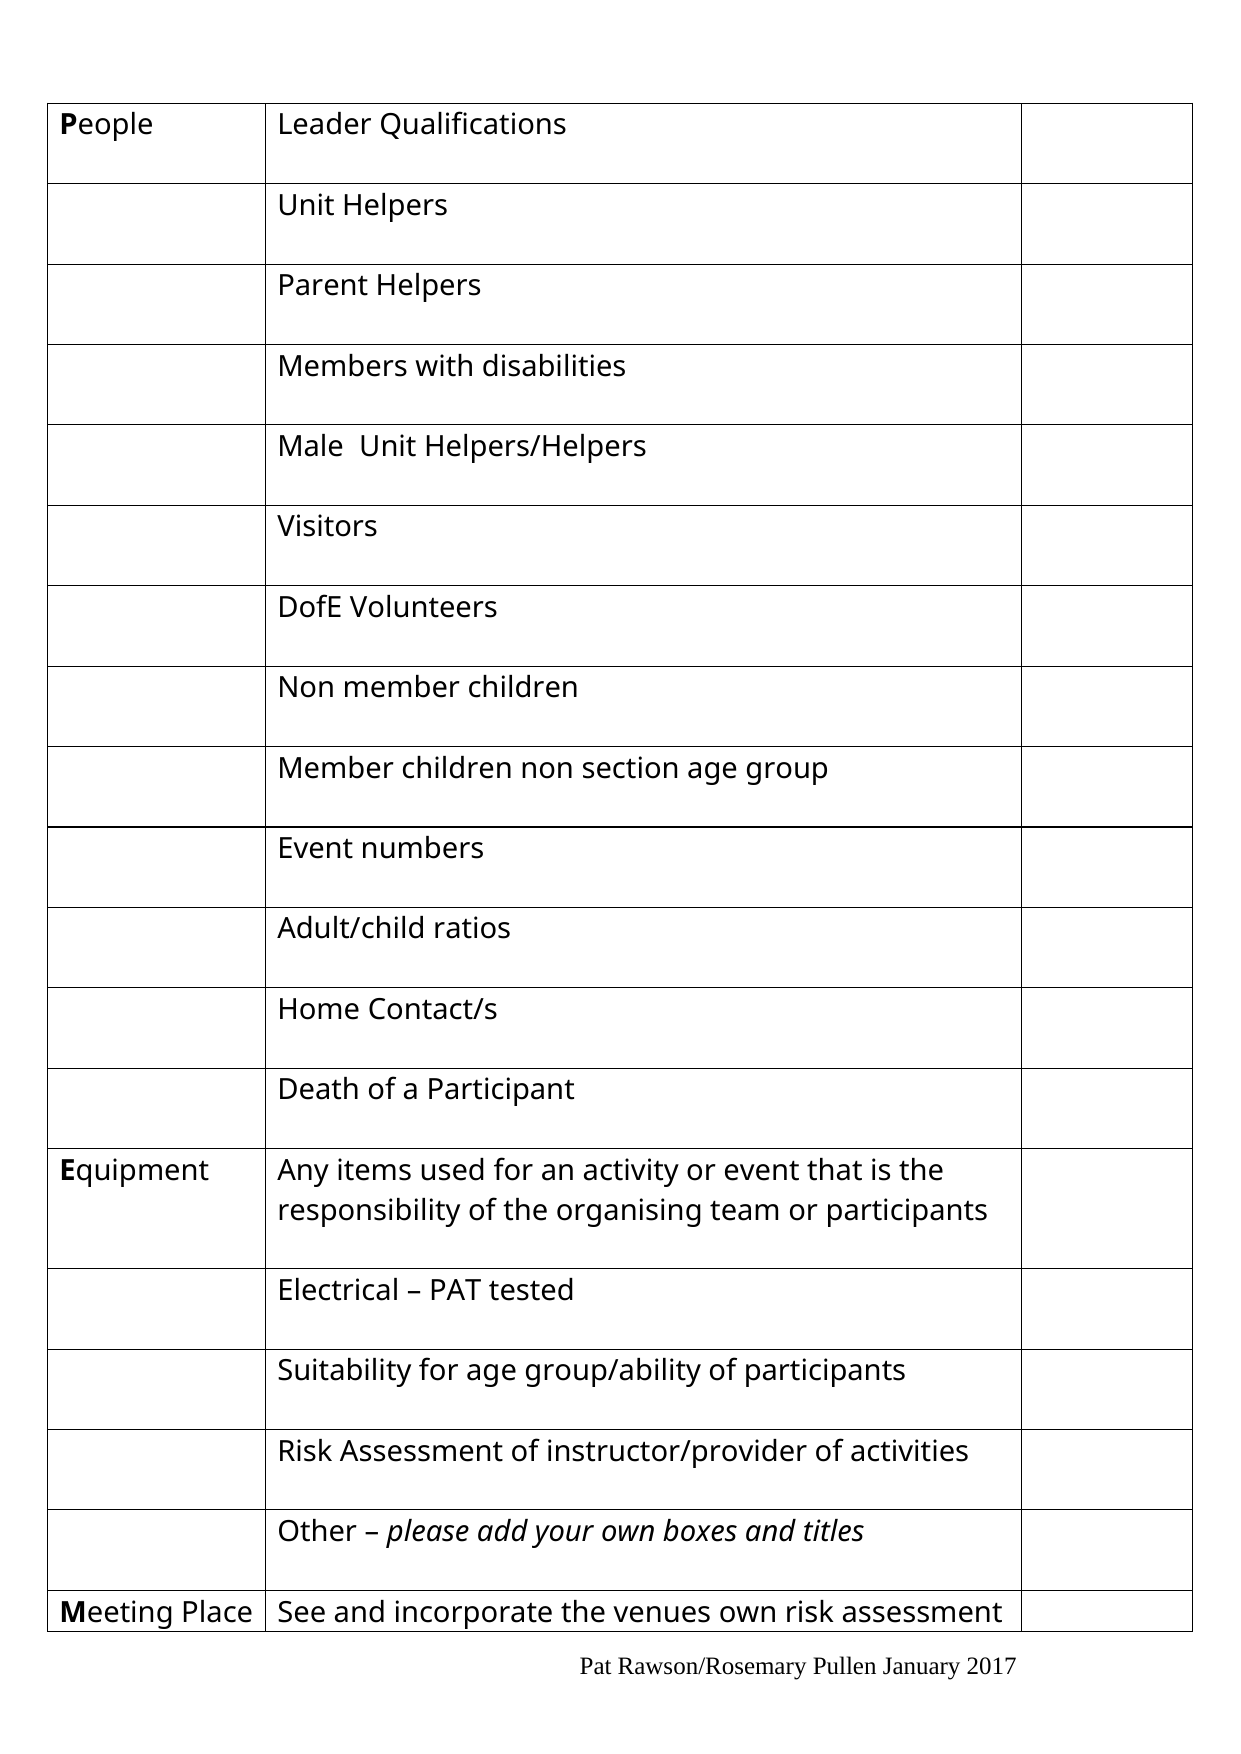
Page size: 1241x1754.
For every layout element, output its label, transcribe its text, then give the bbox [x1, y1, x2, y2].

table_cell [1022, 1149, 1192, 1268]
table_cell [48, 506, 265, 585]
table_cell [48, 828, 265, 907]
table_cell [48, 586, 265, 666]
table_cell [1022, 425, 1192, 505]
table_cell Adult/child ratios [266, 908, 1021, 987]
table_cell [1022, 1510, 1192, 1590]
table_cell Any items used for an activity or event that is the responsibility of the organising team or participants [266, 1149, 1021, 1268]
table_cell [1022, 506, 1192, 585]
table_cell DofE Volunteers [266, 586, 1021, 666]
table_cell Risk Assessment of instructor/provider of activities [266, 1430, 1021, 1509]
table_cell [48, 1350, 265, 1429]
table_cell [1022, 667, 1192, 746]
table_cell [1022, 1430, 1192, 1509]
table_cell [1022, 1069, 1192, 1148]
table_cell [1022, 988, 1192, 1068]
table_cell [1022, 1591, 1192, 1631]
table_cell Non member children [266, 667, 1021, 746]
table_cell Electrical – PAT tested [266, 1269, 1021, 1348]
table_cell Visitors [266, 506, 1021, 585]
table_cell [1022, 104, 1192, 183]
table_cell [1022, 908, 1192, 987]
table_cell [1022, 1269, 1192, 1348]
table_cell Home Contact/s [266, 988, 1021, 1068]
table_cell [48, 747, 265, 826]
table_cell [48, 1269, 265, 1348]
table_cell Parent Helpers [266, 265, 1021, 344]
table_cell [48, 425, 265, 505]
table_cell [1022, 828, 1192, 907]
table_cell Suitability for age group/ability of participants [266, 1350, 1021, 1429]
table_cell [1022, 586, 1192, 666]
table_cell [48, 345, 265, 424]
table_cell [1022, 265, 1192, 344]
table_cell Other – please add your own boxes and titles [266, 1510, 1021, 1590]
table_cell Death of a Participant [266, 1069, 1021, 1148]
table_cell Unit Helpers [266, 184, 1021, 263]
table_cell [48, 1510, 265, 1590]
table_cell [48, 988, 265, 1068]
table_cell [48, 1069, 265, 1148]
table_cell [266, 1591, 1021, 1631]
table_cell [1022, 1350, 1192, 1429]
table_cell [1022, 747, 1192, 826]
table_cell [48, 667, 265, 746]
table_cell [1022, 345, 1192, 424]
table_cell [48, 184, 265, 263]
table_cell Member children non section age group [266, 747, 1021, 826]
table_cell Equipment [48, 1149, 265, 1268]
table_cell Leader Qualifications [266, 104, 1021, 183]
table_cell Meeting Place [48, 1591, 265, 1631]
table_cell [48, 1430, 265, 1509]
table_cell [1022, 184, 1192, 263]
table_cell Male Unit Helpers/Helpers [266, 425, 1021, 505]
table_cell [48, 908, 265, 987]
table_cell Members with disabilities [266, 345, 1021, 424]
table_cell Event numbers [266, 828, 1021, 907]
table_cell People [48, 104, 265, 183]
table_cell [48, 265, 265, 344]
